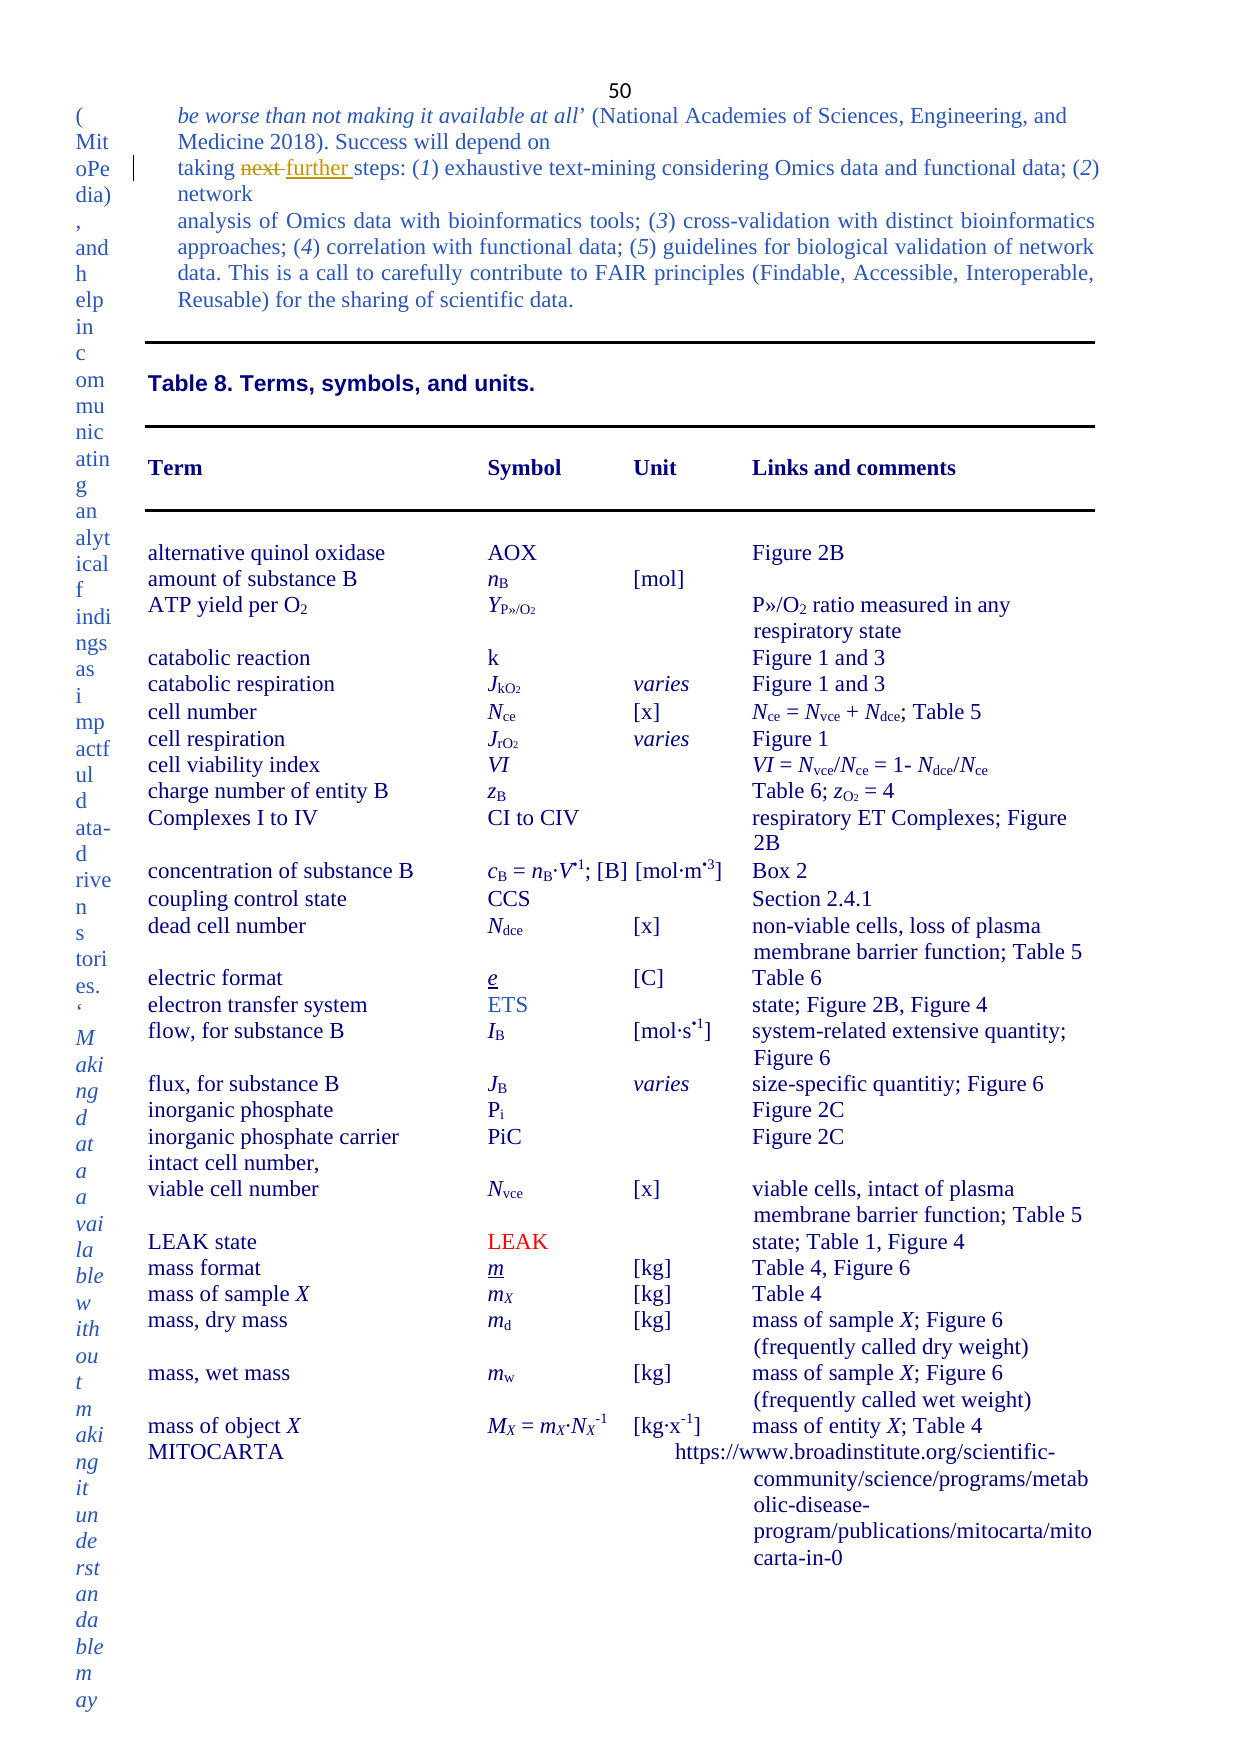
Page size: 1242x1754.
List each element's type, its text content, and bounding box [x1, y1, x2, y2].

text cell number Nce [x] Nce = Nvce + Ndce; Table 5 cell respiration JrO2 varies Figure 1 [148, 701, 991, 753]
text electron transfer system ETS state; Figure 2B, Figure 4 [148, 991, 1108, 1017]
text olic-disease- program/publications/mitocarta/mito carta-in-0 [753, 1492, 1098, 1570]
text flux, for substance B JB varies size-specific quantitiy; Figure 6 inorganic phosphate Pi Figure 2C [148, 1072, 1052, 1125]
text Reusable) for the sharing of scientific data. [177, 286, 1108, 312]
text (MitoPedia), and help in communicating analytical findings as impactful data-driven stories. [75, 102, 112, 998]
text inorganic phosphate carrier PiC Figure 2C [148, 1125, 1108, 1149]
text data. This is a call to carefully contribute to FAIR principles (Findable, Accessible, Interoperable, [177, 260, 1108, 286]
text mass of sample X mX [kg] Table 4 [148, 1281, 1108, 1307]
text MITOCARTA https://www.broadinstitute.org/scientific- community/science/programs/metab [148, 1439, 1094, 1491]
text cell viability index VI VI = Nvce/Nce = 1- Ndce/Nce [148, 753, 1108, 778]
text alternative quinol oxidase AOX Figure 2B [148, 539, 1108, 565]
text ATP yield per O2 YP»/O2 P»/O2 ratio measured in any respiratory state [148, 595, 1019, 644]
text dead cell number Ndce [x] non-viable cells, loss of plasma membrane barrier function; Table 5 [148, 916, 1088, 964]
text 2B concentration of substance B cB = nB∙V•1; [B] [mol∙m•3] Box 2 coupling control state CCS Section 2.4.1 [148, 830, 881, 912]
text charge number of entity B zB Table 6; zO2 = 4 [148, 778, 1108, 804]
text taking steps: (1) exhaustive text-mining considering Omics data and functional data; (2) network [177, 155, 1108, 207]
text ‘Making data available without making it understandable may be worse than not making it available at all’ (National Academies of Sciences, Engineering, and Medicine 2018). Success will depend on [75, 998, 104, 1713]
text ‘Making data available without making it understandable may be worse than not making it available at all’ (National Academies of Sciences, Engineering, and Medicine 2018). Success will depend on [177, 102, 1100, 155]
text mass, wet mass mw [kg] mass of sample X; Figure 6 (frequently called wet weight) [148, 1363, 1038, 1412]
text mass, dry mass md [kg] mass of sample X; Figure 6 (frequently called dry weight) [148, 1311, 1035, 1359]
text Table 8. Terms, symbols, and units. [148, 370, 1108, 397]
text electric format e [C] Table 6 [148, 964, 1108, 991]
text analysis of Omics data with bioinformatics tools; (3) cross-validation with distinct bioinformatics approaches; (4) correlation with functional data; (5) guidelines for biological validation of network [177, 207, 1100, 260]
text amount of substance B nB [mol] [148, 565, 1108, 591]
text LEAK state LEAK state; Table 1, Figure 4 mass format m [kg] Table 4, Figure 6 [148, 1228, 973, 1281]
text intact cell number, [148, 1149, 1108, 1175]
text catabolic reaction k Figure 1 and 3 catabolic respiration JkO2 varies Figure 1 and 3 [148, 644, 894, 699]
text mass of object X MX = mX∙NX-1 [kg∙x-1] mass of entity X; Table 4 [148, 1412, 1108, 1438]
text Complexes I to IV CI to CIV respiratory ET Complexes; Figure [148, 804, 1108, 830]
text viable cell number Nvce [x] viable cells, intact of plasma membrane barrier function; Table 5 [148, 1179, 1088, 1228]
text flow, for substance B IB [mol∙s•1] system-related extensive quantity; Figure 6 [148, 1021, 1074, 1070]
text Term Symbol Unit Links and comments [148, 454, 1108, 481]
